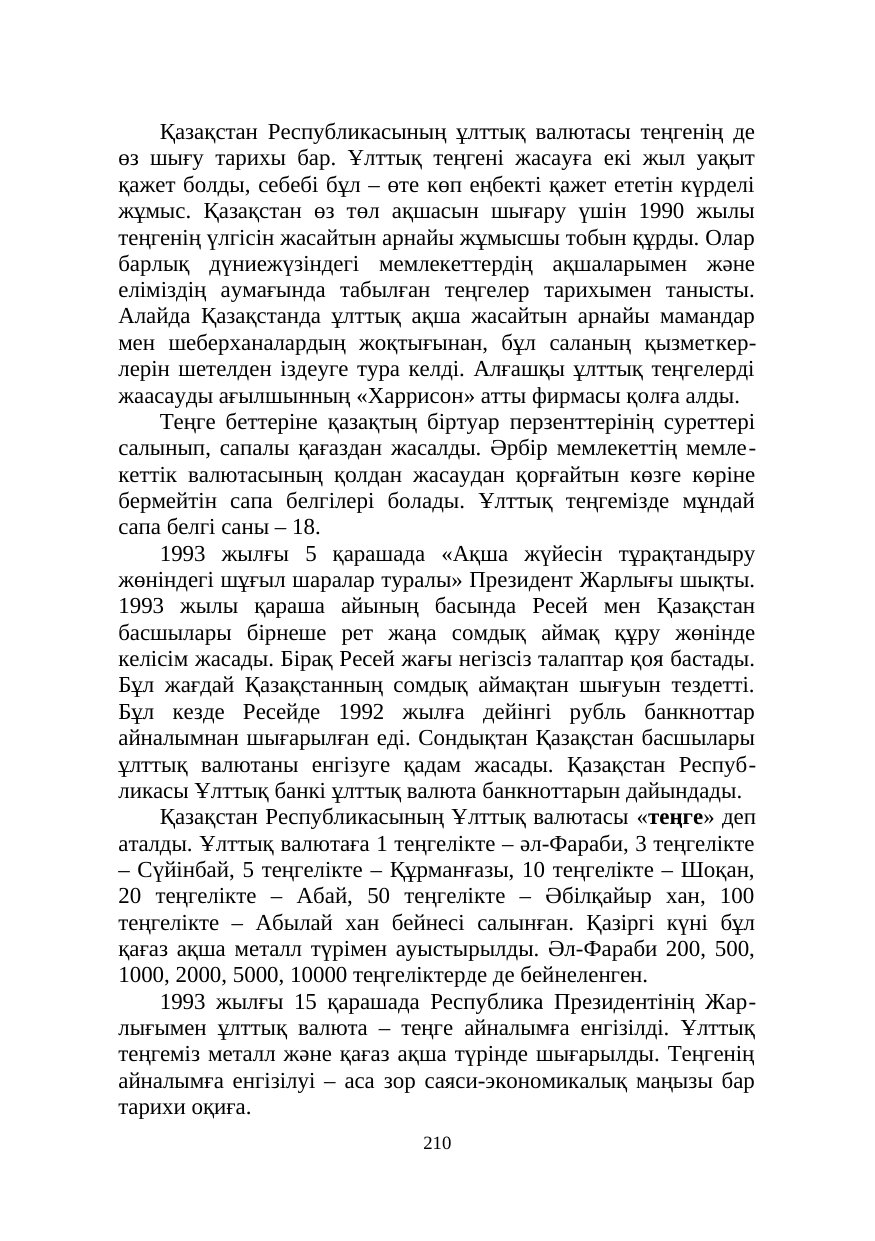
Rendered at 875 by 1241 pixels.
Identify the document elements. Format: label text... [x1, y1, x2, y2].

text 1993 жылғы 15 қарашада Республика Президентінің Жарлығымен ұлттық валюта – теңге айналымға енгізілді. Ұлттық теңгеміз металл және қағаз ақша түрінде шығарылды. Теңгенің айналымға енгізілуі – аса зор саяси-экономикалық маңызы бар тарихи оқиға. [118, 988, 756, 1119]
text Теңге беттеріне қазақтың біртуар перзенттерінің суреттері салынып, сапалы қағаздан жасалды. Әрбір мемлекеттің мемлекеттік валютасының қолдан жасаудан қорғайтын көзге көріне бермейтін сапа белгілері болады. Ұлттық теңгемізде мұндай сапа белгі саны – 18. [118, 408, 756, 540]
text Қазақстан Республикасының ұлттық валютасы теңгенің де өз шығу тарихы бар. Ұлттық теңгені жасауға екі жыл уақыт қажет болды, себебі бұл – өте көп еңбекті қажет ететін күрделі жұмыс. Қазақстан өз төл ақшасын шығару үшін 1990 жылы теңгенің үлгісін жасайтын арнайы жұмысшы тобын құрды. Олар барлық дүниежүзіндегі мемлекеттердің ақшаларымен және еліміздің аумағында табылған теңгелер тарихымен танысты. Алайда Қазақстанда ұлттық ақша жасайтын арнайы мамандар мен шеберханалардың жоқтығынан, бұл саланың қызметкерлерін шетелден іздеуге тура келді. Алғашқы ұлттық теңгелерді жаасауды ағылшынның «Харрисон» атты фирмасы қолға алды. [118, 118, 756, 408]
text Қазақстан Республикасының Ұлттық валютасы «теңге» деп аталды. Ұлттық валютаға 1 теңгелікте – әл-Фараби, 3 теңгелікте – Сүйінбай, 5 теңгелікте – Құрманғазы, 10 теңгелікте – Шоқан, 20 теңгелікте – Абай, 50 теңгелікте – Әбілқайыр хан, 100 теңгелікте – Абылай хан бейнесі салынған. Қазіргі күні бұл қағаз ақша металл түрімен ауыстырылды. Әл-Фараби 200, 500, 1000, 2000, 5000, 10000 теңгеліктерде де бейнеленген. [118, 803, 756, 988]
text 1993 жылғы 5 қарашада «Ақша жүйесін тұрақтандыру жөніндегі шұғыл шаралар туралы» Президент Жарлығы шықты. 1993 жылы қараша айының басында Ресей мен Қазақстан басшылары бірнеше рет жаңа сомдық аймақ құру жөнінде келісім жасады. Бірақ Ресей жағы негізсіз талаптар қоя бастады. Бұл жағдай Қазақстанның сомдық аймақтан шығуын тездетті. Бұл кезде Ресейде 1992 жылға дейінгі рубль банкноттар айналымнан шығарылған еді. Сондықтан Қазақстан басшылары ұлттық валютаны енгізуге қадам жасады. Қазақстан Республикасы Ұлттық банкі ұлттық валюта банкноттарын дайындады. [118, 540, 756, 803]
